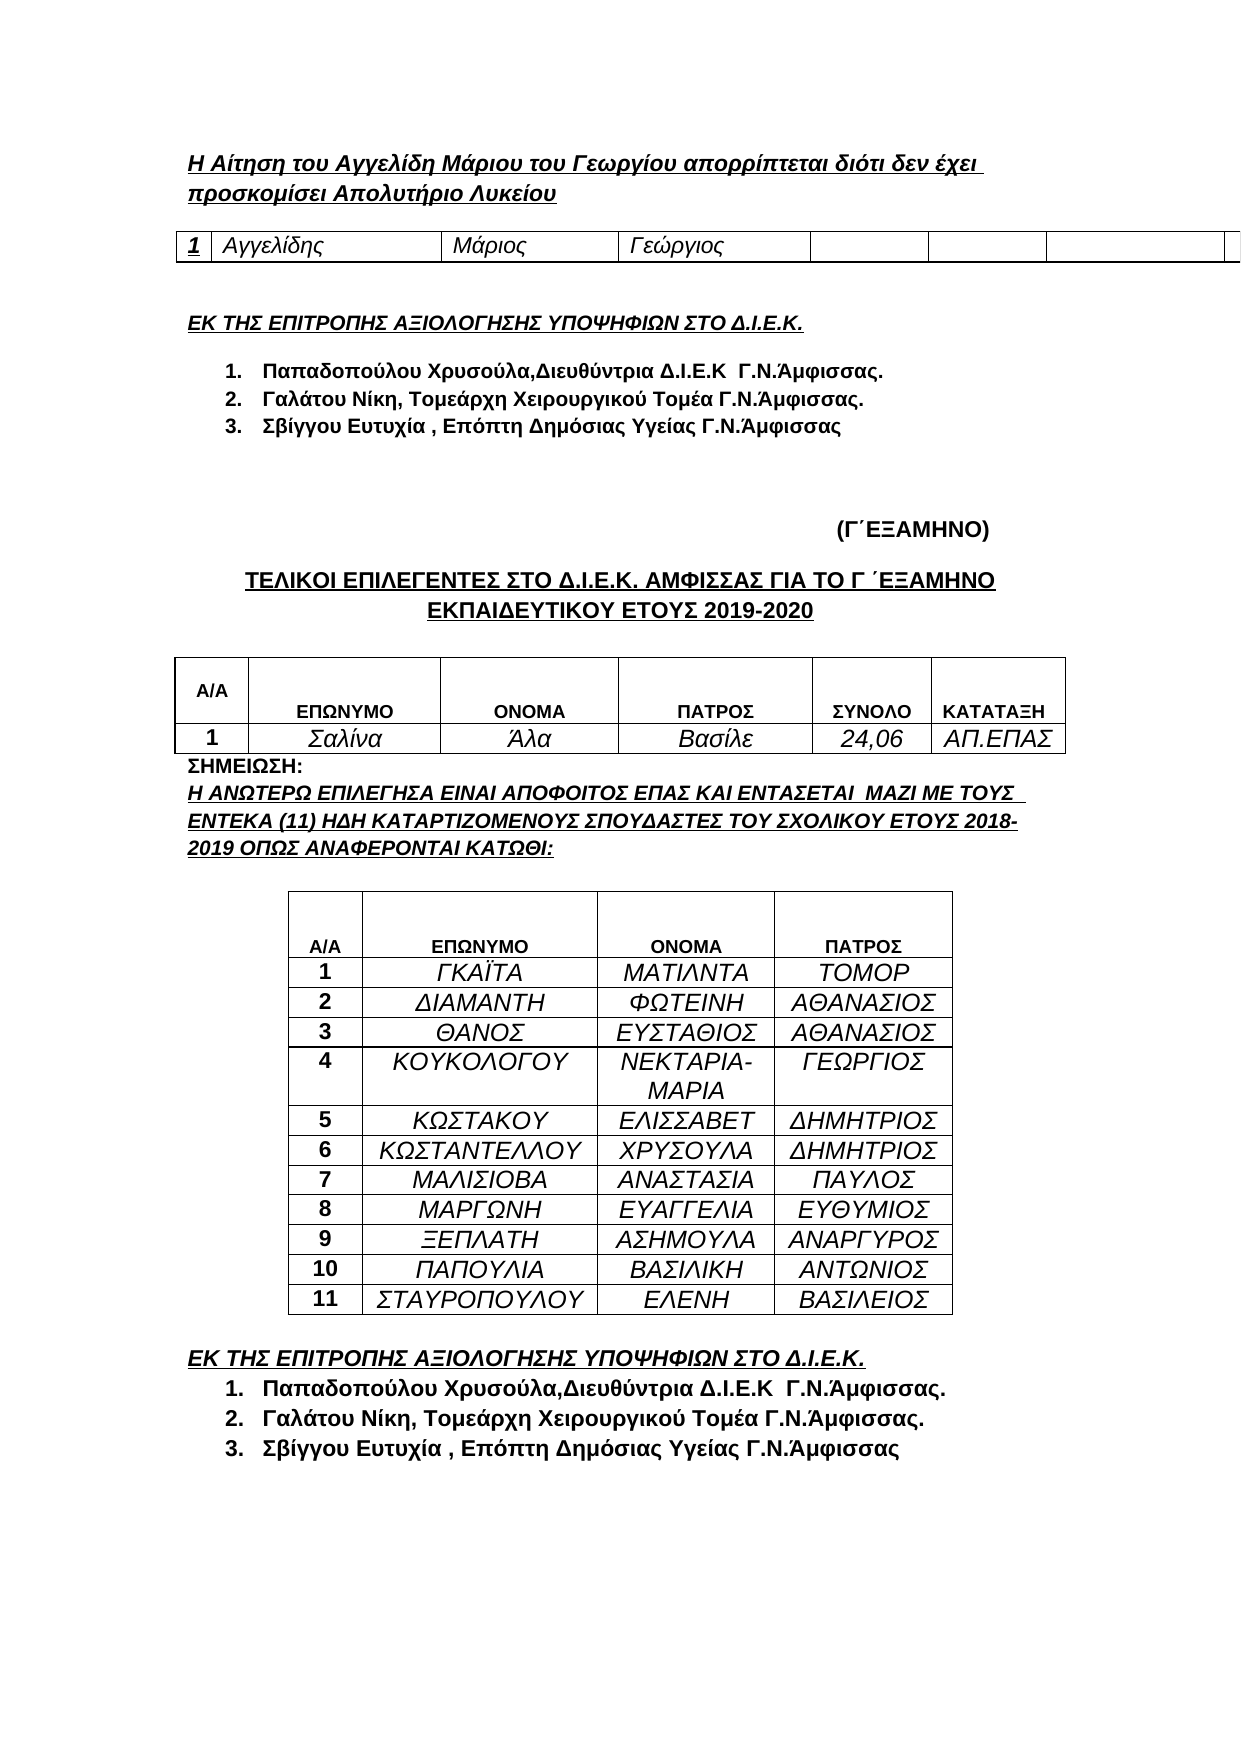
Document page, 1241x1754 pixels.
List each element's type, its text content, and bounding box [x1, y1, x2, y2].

table_cell 24,06 [813, 724, 931, 753]
table_header [1047, 232, 1224, 261]
table_cell ΑΘΑΝΑΣΙΟΣ [775, 1018, 952, 1046]
table_cell ΓΚΑΪΤΑ [363, 958, 597, 987]
table_header ΟΝΟΜΑ [441, 658, 618, 723]
table_cell ΒΑΣΙΛΕΙΟΣ [775, 1285, 952, 1313]
table_header 1 [177, 232, 211, 261]
table_cell ΕΛΕΝΗ [598, 1285, 774, 1313]
list Γαλάτου Νίκη, Τομεάρχη Χειρουργικού Τομέα Γ.Ν.Άμφισσας. [225, 387, 1053, 411]
table_cell 5 [289, 1106, 362, 1135]
table_header ΠΑΤΡΟΣ [619, 658, 812, 723]
table_header Γεώργιος [619, 232, 810, 261]
table_header [929, 232, 1046, 261]
table_cell ΧΡΥΣΟΥΛΑ [598, 1136, 774, 1164]
table_cell ΘΑΝΟΣ [363, 1018, 597, 1046]
table_cell ΜΑΛΙΣΙΟΒΑ [363, 1166, 597, 1194]
table_cell ΓΕΩΡΓΙΟΣ [775, 1048, 952, 1105]
table_cell ΚΟΥΚΟΛΟΓΟΥ [363, 1048, 597, 1105]
table_cell 1 [176, 724, 248, 753]
table_cell ΕΥΣΤΑΘΙΟΣ [598, 1018, 774, 1046]
table_header Αγγελίδης [212, 232, 441, 261]
table_cell ΔΙΑΜΑΝΤΗ [363, 988, 597, 1017]
table_cell ΕΥΘΥΜΙΟΣ [775, 1195, 952, 1224]
table_header ΕΠΩΝΥΜΟ [363, 892, 597, 957]
text Η Αίτηση του Αγγελίδη Μάριου του Γεωργίου απορρίπτεται διότι δεν έχει προσκομίσει Απολυτήριο Λυκείου [187, 150, 1053, 207]
table_cell 4 [289, 1048, 362, 1105]
table_header ΠΑΤΡΟΣ [775, 892, 952, 957]
table_cell 10 [289, 1255, 362, 1284]
table_header ΟΝΟΜΑ [598, 892, 774, 957]
list Σβίγγου Ευτυχία , Επόπτη Δημόσιας Υγείας Γ.Ν.Άμφισσας [225, 1435, 1053, 1462]
table_cell 3 [289, 1018, 362, 1046]
table_cell ΠΑΥΛΟΣ [775, 1166, 952, 1194]
table_cell 2 [289, 988, 362, 1017]
table_cell ΞΕΠΛΑΤΗ [363, 1225, 597, 1254]
table_cell 8 [289, 1195, 362, 1224]
table_cell ΕΥΑΓΓΕΛΙΑ [598, 1195, 774, 1224]
table_header Α/Α [176, 658, 248, 723]
table_cell ΕΛΙΣΣΑΒΕΤ [598, 1106, 774, 1135]
list Γαλάτου Νίκη, Τομεάρχη Χειρουργικού Τομέα Γ.Ν.Άμφισσας. [225, 1405, 1053, 1431]
table_header Α/Α [289, 892, 362, 957]
table_cell Σαλίνα [249, 724, 440, 753]
table_cell 6 [289, 1136, 362, 1164]
list Παπαδοπούλου Χρυσούλα,Διευθύντρια Δ.Ι.Ε.Κ Γ.Ν.Άμφισσας. [225, 1375, 1053, 1401]
table_cell ΑΣΗΜΟΥΛΑ [598, 1225, 774, 1254]
table_header Μάριος [442, 232, 618, 261]
table_header ΕΠΩΝΥΜΟ [249, 658, 440, 723]
table_cell ΝΕΚΤΑΡΙΑ-ΜΑΡΙΑ [598, 1048, 774, 1105]
table_cell 11 [289, 1285, 362, 1313]
table_header ΚΑΤΑΤΑΞΗ [932, 658, 1065, 723]
table_cell 9 [289, 1225, 362, 1254]
table_header ΣΥΝΟΛΟ [813, 658, 931, 723]
table_cell 7 [289, 1166, 362, 1194]
table_cell ΤΟΜΟΡ [775, 958, 952, 987]
text (Γ΄ΕΞΑΜΗΝΟ) [187, 516, 1053, 542]
table_header [811, 232, 928, 261]
table_cell ΚΩΣΤΑΚΟΥ [363, 1106, 597, 1135]
table_cell ΑΘΑΝΑΣΙΟΣ [775, 988, 952, 1017]
table_cell ΑΠ.ΕΠΑΣ [932, 724, 1065, 753]
table_cell ΠΑΠΟΥΛΙΑ [363, 1255, 597, 1284]
table_cell ΔΗΜΗΤΡΙΟΣ [775, 1136, 952, 1164]
table_cell ΑΝΑΡΓΥΡΟΣ [775, 1225, 952, 1254]
list Σβίγγου Ευτυχία , Επόπτη Δημόσιας Υγείας Γ.Ν.Άμφισσας [225, 414, 1053, 438]
table_header [1225, 232, 1240, 261]
table_cell Βασίλε [619, 724, 812, 753]
list Παπαδοπούλου Χρυσούλα,Διευθύντρια Δ.Ι.Ε.Κ Γ.Ν.Άμφισσας. [225, 359, 1053, 383]
table_cell ΚΩΣΤΑΝΤΕΛΛΟΥ [363, 1136, 597, 1164]
table_cell ΑΝΤΩΝΙΟΣ [775, 1255, 952, 1284]
table_cell Άλα [441, 724, 618, 753]
table_cell ΔΗΜΗΤΡΙΟΣ [775, 1106, 952, 1135]
table_cell ΜΑΡΓΩΝΗ [363, 1195, 597, 1224]
text ΕΚ ΤΗΣ ΕΠΙΤΡΟΠΗΣ ΑΞΙΟΛΟΓΗΣΗΣ ΥΠΟΨΗΦΙΩΝ ΣΤΟ Δ.Ι.Ε.Κ. [187, 1345, 1053, 1371]
table_cell 1 [289, 958, 362, 987]
table_cell ΜΑΤΙΛΝΤΑ [598, 958, 774, 987]
table_cell ΦΩΤΕΙΝΗ [598, 988, 774, 1017]
table_cell ΑΝΑΣΤΑΣΙΑ [598, 1166, 774, 1194]
table_cell ΒΑΣΙΛΙΚΗ [598, 1255, 774, 1284]
table_cell ΣΤΑΥΡΟΠΟΥΛΟΥ [363, 1285, 597, 1313]
text ΣΗΜΕΙΩΣΗ: [187, 754, 1053, 778]
text Η ΑΝΩΤΕΡΩ ΕΠΙΛΕΓΗΣΑ ΕΙΝΑΙ ΑΠΟΦΟΙΤΟΣ ΕΠΑΣ ΚΑΙ ΕΝΤΑΣΕΤΑΙ ΜΑΖΙ ΜΕ ΤΟΥΣ ΕΝΤΕΚΑ (11) ΗΔΗ ΚΑΤΑΡΤΙΖΟΜΕΝΟΥΣ ΣΠΟΥΔΑΣΤΕΣ ΤΟΥ ΣΧΟΛΙΚΟΥ ΕΤΟΥΣ 2018-2019 ΟΠΩΣ ΑΝΑΦΕΡΟΝΤΑΙ ΚΑΤΩΘΙ: [187, 781, 1053, 860]
text ΤΕΛΙΚΟΙ ΕΠΙΛΕΓΕΝΤΕΣ ΣΤΟ Δ.Ι.Ε.Κ. ΑΜΦΙΣΣΑΣ ΓΙΑ ΤΟ Γ ΄ΕΞΑΜΗΝΟ ΕΚΠΑΙΔΕΥΤΙΚΟΥ ΕΤΟΥΣ 2019-2020 [187, 567, 1053, 623]
text ΕΚ ΤΗΣ ΕΠΙΤΡΟΠΗΣ ΑΞΙΟΛΟΓΗΣΗΣ ΥΠΟΨΗΦΙΩΝ ΣΤΟ Δ.Ι.Ε.Κ. [187, 311, 1053, 335]
